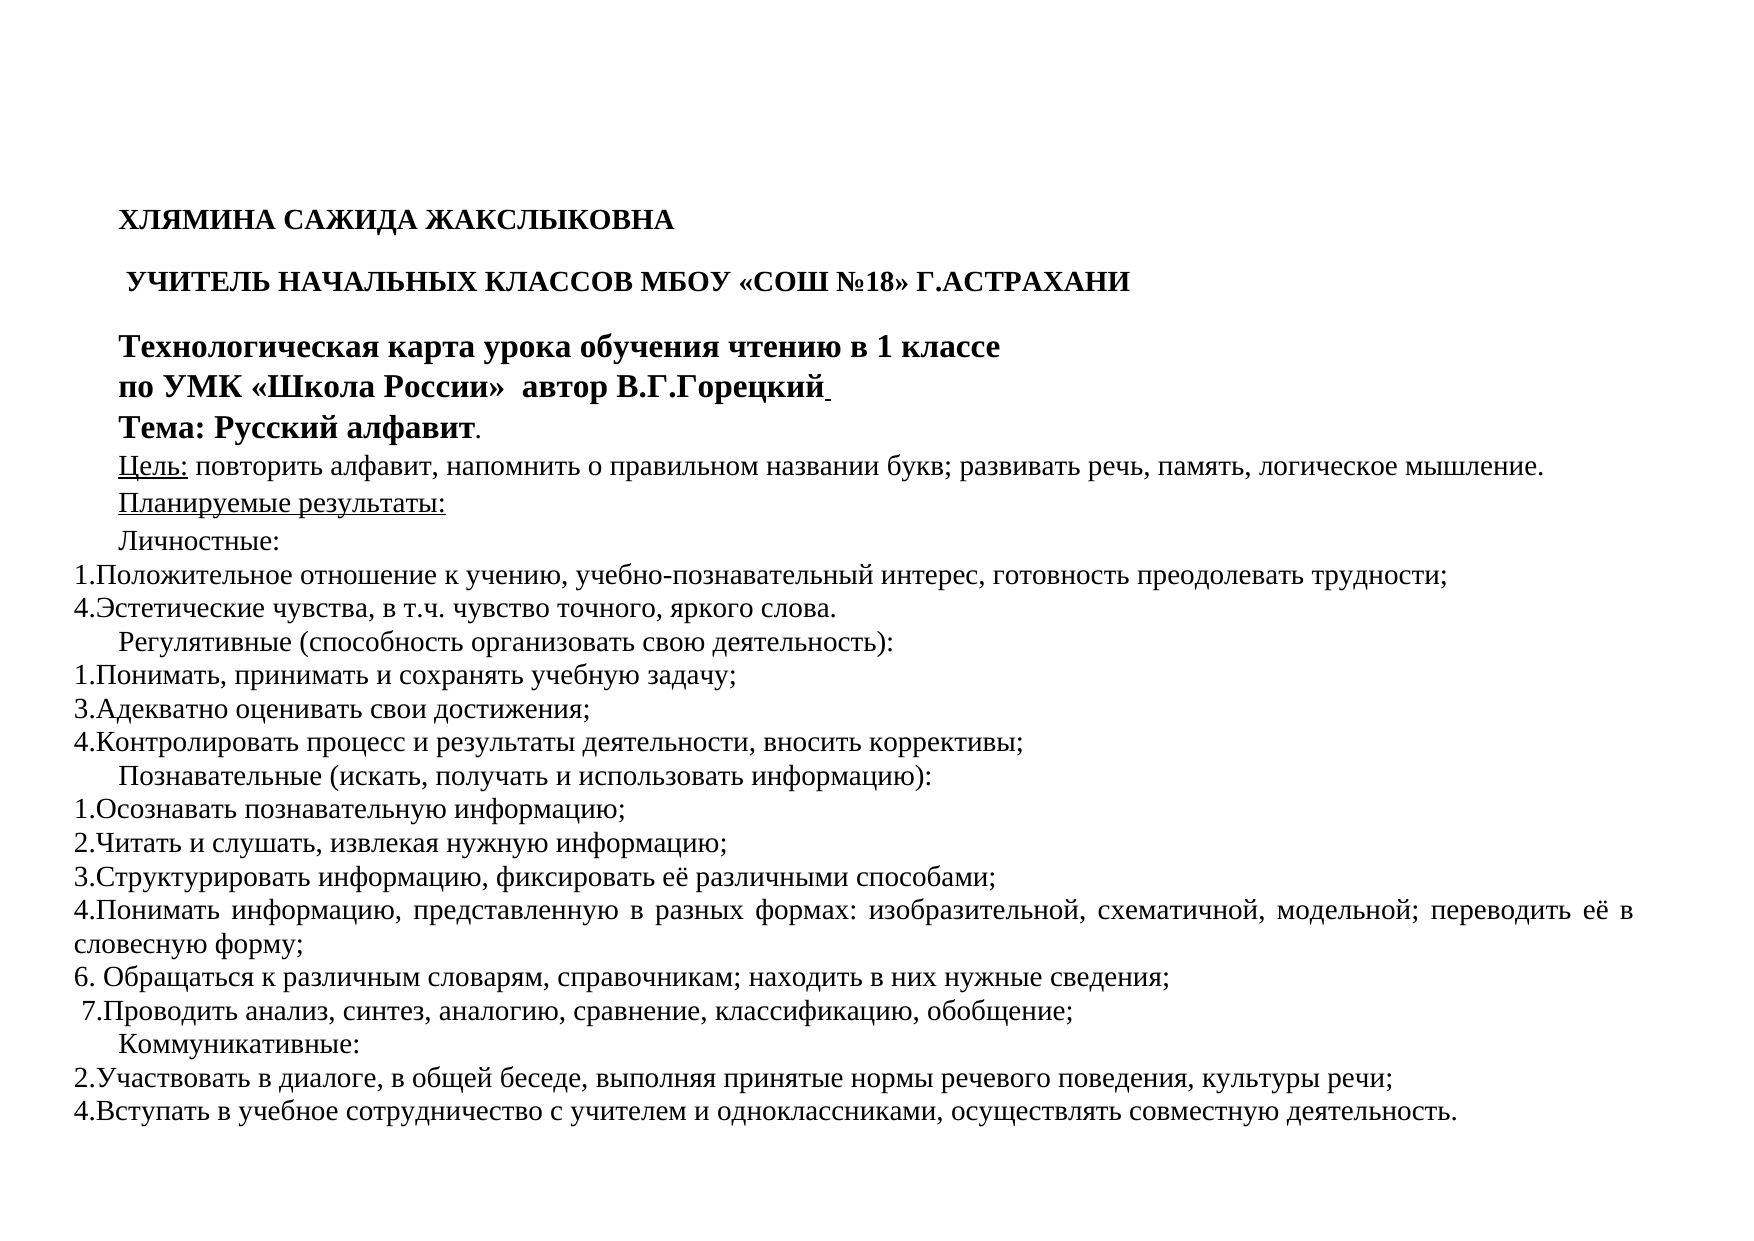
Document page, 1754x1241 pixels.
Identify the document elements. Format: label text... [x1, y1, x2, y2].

text Технологическая карта урока обучения чтению в 1 классе [118, 326, 1636, 364]
list 3.Адекватно оценивать свои достижения; [74, 691, 1636, 724]
text Цель: повторить алфавит, напомнить о правильном названии букв; развивать речь, память, логическое мышление. [118, 448, 1636, 481]
text Коммуникативные: [118, 1026, 1636, 1060]
list 3.Структурировать информацию, фиксировать её различными способами; [74, 859, 1636, 892]
list 4.Понимать информацию, представленную в разных формах: изобразительной, схематичной, модельной; переводить её в словесную форму; [74, 892, 1636, 959]
list 6. Обращаться к различным словарям, справочникам; находить в них нужные сведения; [74, 959, 1636, 993]
text Тема: Русский алфавит. [118, 407, 1636, 446]
list 1.Положительное отношение к учению, учебно-познавательный интерес, готовность преодолевать трудности; [74, 557, 1636, 590]
list 7.Проводить анализ, синтез, аналогию, сравнение, классификацию, обобщение; [59, 993, 1636, 1026]
text ХЛЯМИНА САЖИДА ЖАКСЛЫКОВНА [118, 202, 1636, 236]
text Планируемые результаты: [118, 485, 1636, 518]
list 4.Вступать в учебное сотрудничество с учителем и одноклассниками, осуществлять совместную деятельность. [74, 1093, 1636, 1127]
list 2.Участвовать в диалоге, в общей беседе, выполняя принятые нормы речевого поведения, культуры речи; [74, 1060, 1636, 1093]
text УЧИТЕЛЬ НАЧАЛЬНЫХ КЛАССОВ МБОУ «СОШ №18» Г.АСТРАХАНИ [118, 264, 1636, 298]
list 1.Понимать, принимать и сохранять учебную задачу; [74, 657, 1636, 691]
list 4.Контролировать процесс и результаты деятельности, вносить коррективы; [74, 724, 1636, 758]
text Регулятивные (способность организовать свою деятельность): [118, 624, 1636, 657]
text Познавательные (искать, получать и использовать информацию): [118, 758, 1636, 792]
text по УМК «Школа России» автор В.Г.Горецкий [118, 367, 1636, 405]
list 1.Осознавать познавательную информацию; [74, 792, 1636, 825]
list 4.Эстетические чувства, в т.ч. чувство точного, яркого слова. [74, 590, 1636, 624]
text Личностные: [118, 523, 1636, 557]
list 2.Читать и слушать, извлекая нужную информацию; [74, 825, 1636, 859]
